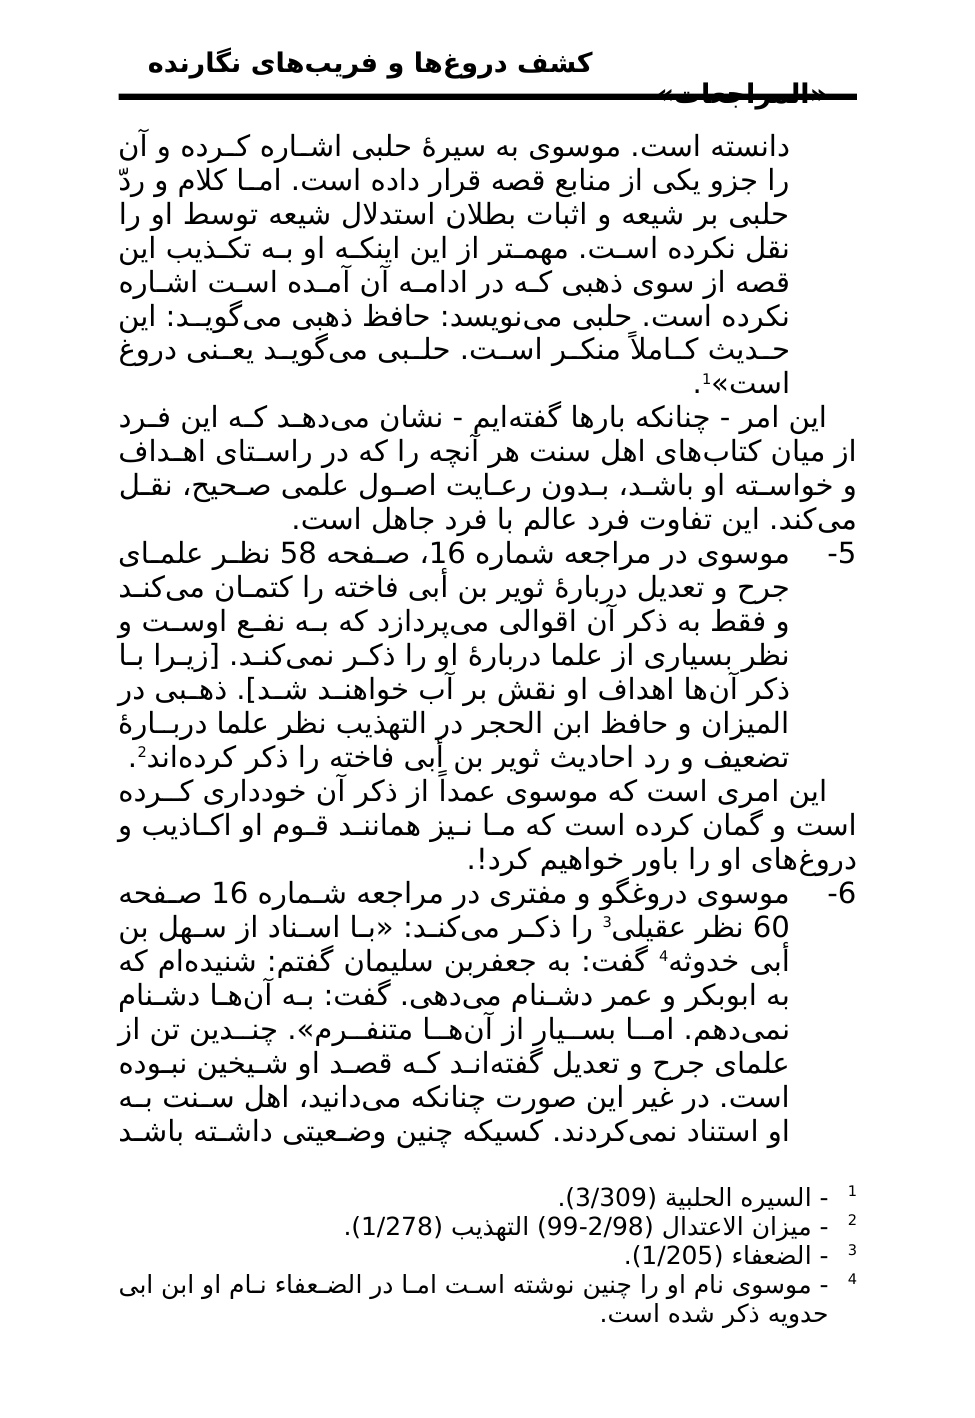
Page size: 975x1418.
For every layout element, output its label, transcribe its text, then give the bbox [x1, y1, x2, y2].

text این امر - چنانکه بارها گفته‌ایم - نشان می‌دهد که این فرد از میان کتاب‌های اهل سنت هر آنچه را که در راستای اهداف و خواسته او باشد، بدون رعایت اصول علمی صحیح، نقل می‌کند. این تفاوت فرد عالم با فرد جاهل است. [118, 401, 857, 537]
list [118, 876, 827, 1148]
list موسوی در مراجعه شماره 16، صفحه 58 نظر علمای جرح و تعدیل دربارۀ ثویر بن أبی فاخته را کتمان می‌کند و فقط به ذکر آن اقوالی می‌پردازد که به نفع اوست و نظر بسیاری از علما دربارۀ او را ذکر نمی‌کند. [زیرا با ذکر آن‌ها اهداف او نقش بر آب خواهند شد]. ذهبی در المیزان و حافظ ابن الحجر در التهذیب نظر علما دربارۀ تضعیف و رد احادیث ثویر بن أبی فاخته را ذکر کرده‌اند. [118, 537, 827, 774]
text این امری است که موسوی عمداً از ذکر آن خودداری کرده است و گمان کرده است که ما نیز همانند قوم او اکاذیب و دروغ‌های او را باور خواهیم کرد!. [118, 774, 857, 876]
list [118, 129, 827, 401]
